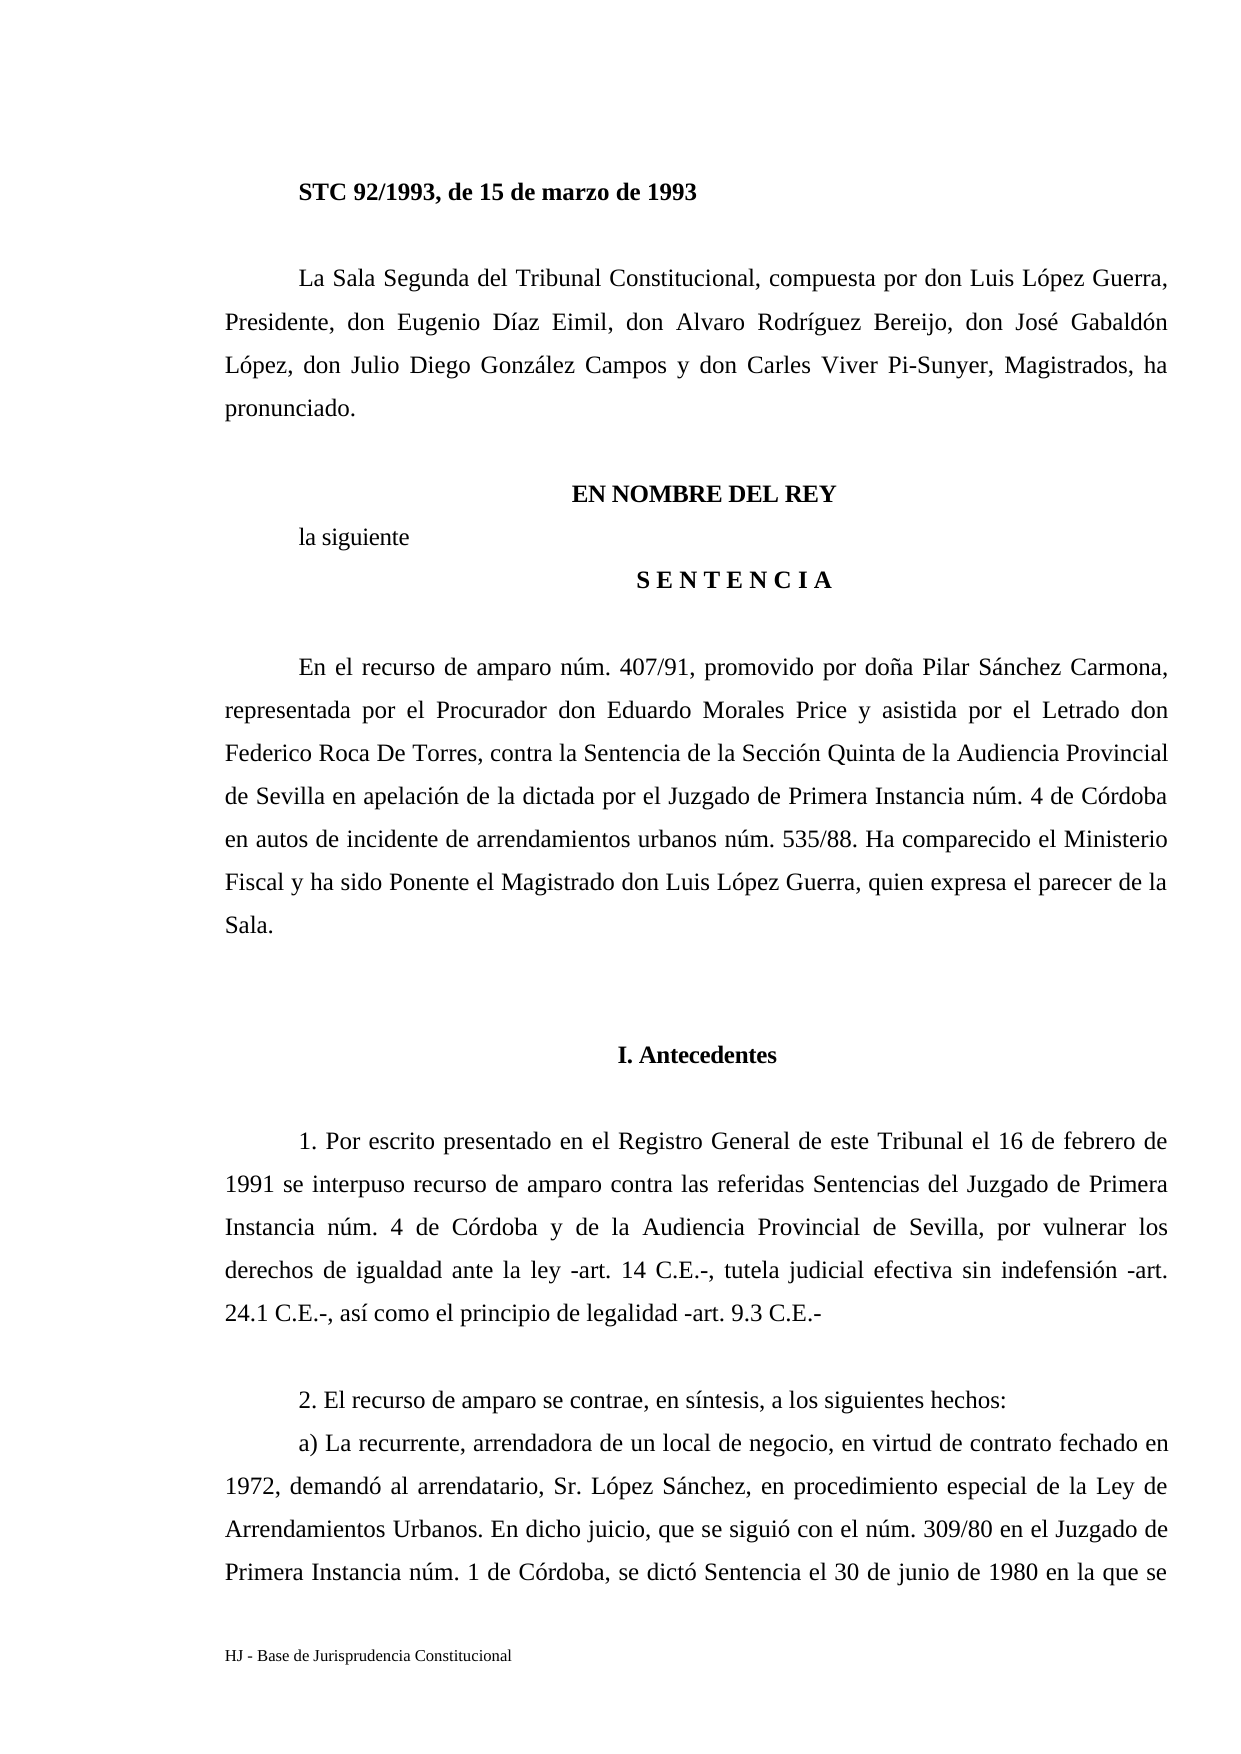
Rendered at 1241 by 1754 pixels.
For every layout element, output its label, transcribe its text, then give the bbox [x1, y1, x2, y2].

text La Sala Segunda del Tribunal Constitucional, compuesta por don Luis López Guerra, Presidente, don Eugenio Díaz Eimil, don Alvaro Rodríguez Bereijo, don José Gabaldón López, don Julio Diego González Campos y don Carles Viver Pi-Sunyer, Magistrados, ha pronunciado. [224, 263, 1169, 422]
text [224, 1428, 1169, 1586]
text EN NOMBRE DEL REY [224, 479, 1110, 508]
text S E N T E N C I A [224, 565, 1169, 594]
text STC 92/1993, de 15 de marzo de 1993 [224, 177, 1169, 206]
text 1. Por escrito presentado en el Registro General de este Tribunal el 16 de febrero de 1991 se interpuso recurso de amparo contra las referidas Sentencias del Juzgado de Primera Instancia núm. 4 de Córdoba y de la Audiencia Provincial de Sevilla, por vulnerar los derechos de igualdad ante la ley -art. 14 C.E.-, tutela judicial efectiva sin indefensión -art. 24.1 C.E.-, así como el principio de legalidad -art. 9.3 C.E.- [224, 1126, 1169, 1327]
text En el recurso de amparo núm. 407/91, promovido por doña Pilar Sánchez Carmona, representada por el Procurador don Eduardo Morales Price y asistida por el Letrado don Federico Roca De Torres, contra la Sentencia de la Sección Quinta de la Audiencia Provincial de Sevilla en apelación de la dictada por el Juzgado de Primera Instancia núm. 4 de Córdoba en autos de incidente de arrendamientos urbanos núm. 535/88. Ha comparecido el Ministerio Fiscal y ha sido Ponente el Magistrado don Luis López Guerra, quien expresa el parecer de la Sala. [224, 652, 1169, 939]
text 2. El recurso de amparo se contrae, en síntesis, a los siguientes hechos: [224, 1385, 1169, 1413]
text la siguiente [224, 522, 1110, 551]
text I. Antecedentes [224, 1040, 1169, 1068]
